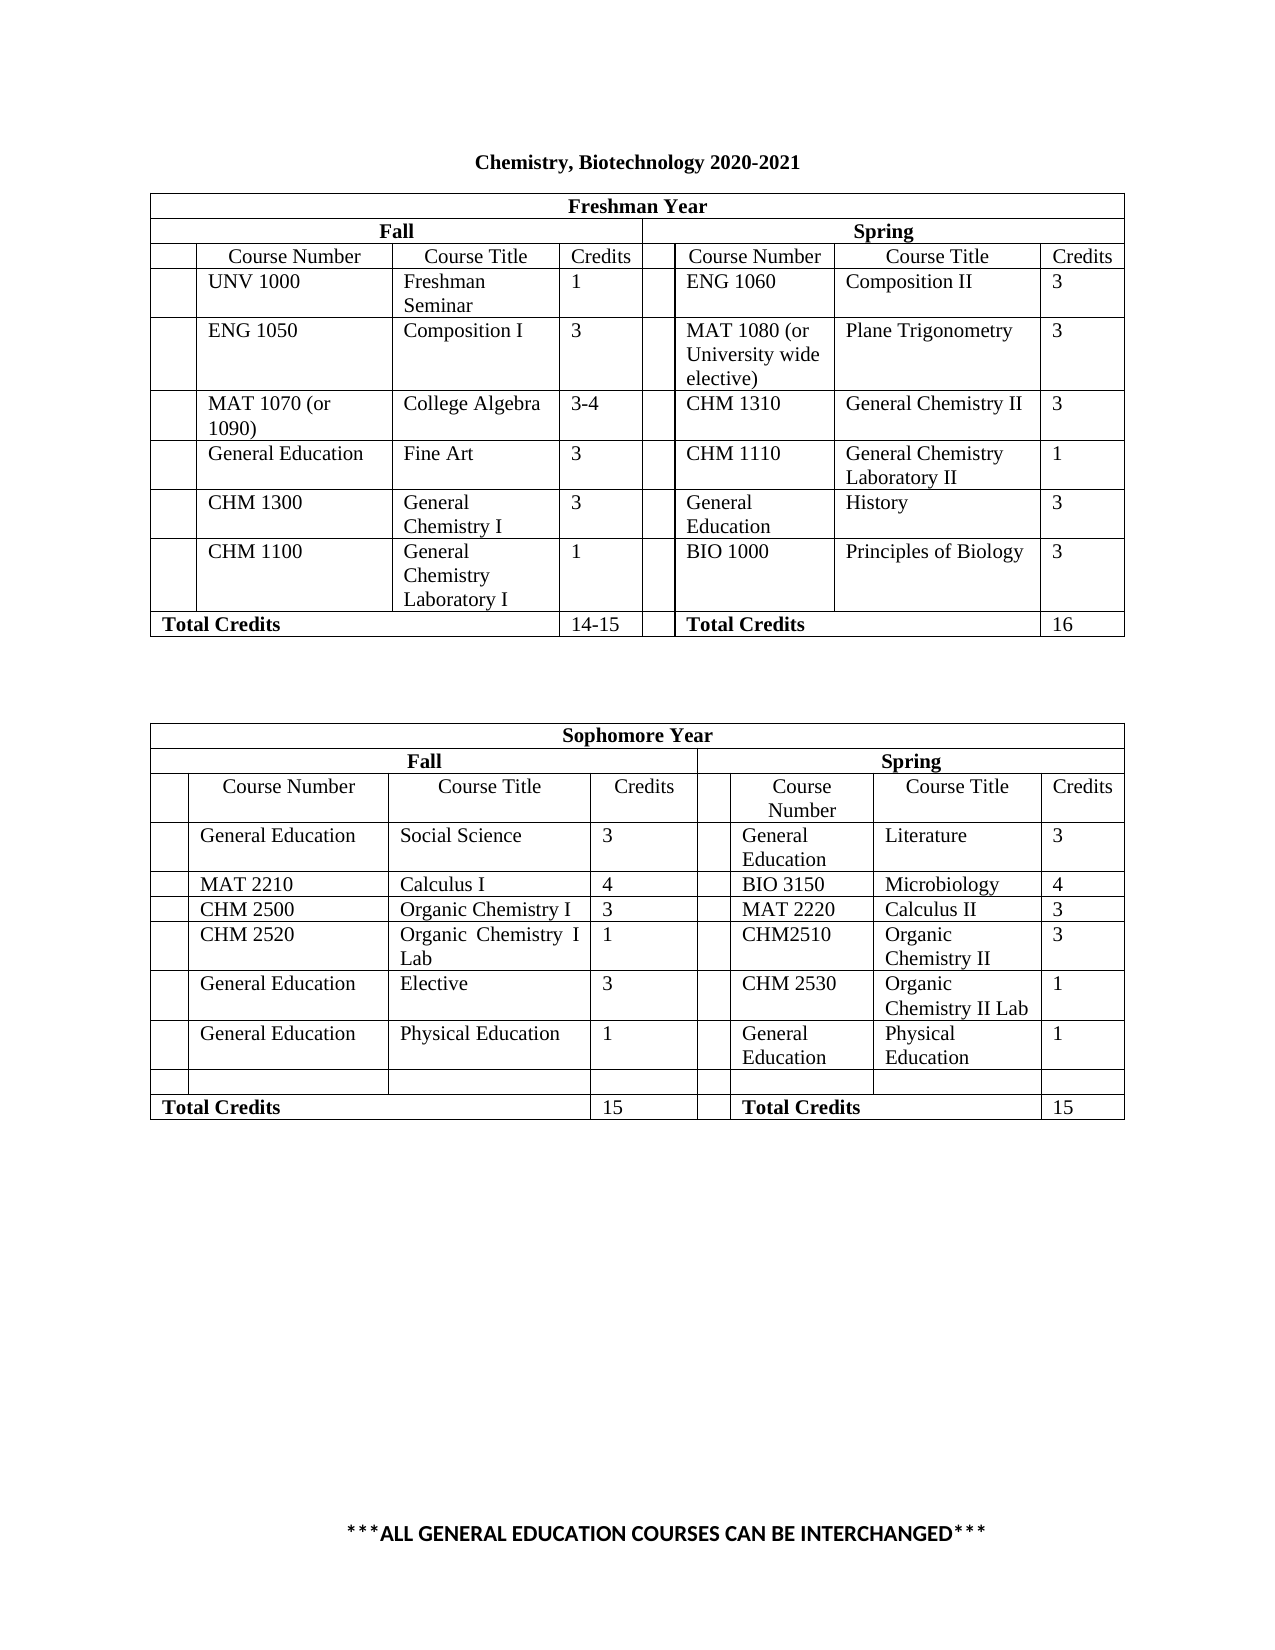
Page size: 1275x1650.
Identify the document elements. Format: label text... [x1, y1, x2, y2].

table_cell Course Title [393, 244, 559, 268]
table_cell [698, 897, 730, 921]
table_cell [151, 490, 196, 538]
table_cell MAT 2210 [189, 872, 388, 896]
table_cell [151, 1021, 188, 1069]
table_cell BIO 1000 [676, 539, 834, 611]
table_cell [151, 823, 188, 871]
table_cell 1 [1042, 971, 1124, 1019]
table_cell General Education [189, 1021, 388, 1069]
table_cell General Education [731, 1021, 873, 1069]
table_header Sophomore Year [151, 724, 1124, 747]
table_cell Total Credits [731, 1095, 1041, 1119]
table_cell 1 [591, 922, 697, 970]
table_cell [643, 318, 674, 390]
table_cell [151, 971, 188, 1019]
table_cell 3 [1042, 897, 1124, 921]
table_cell Credits [591, 774, 697, 822]
table_cell Fall [151, 219, 642, 243]
table_cell Fall [151, 749, 697, 773]
table_cell Course Title [835, 244, 1040, 268]
table_cell 3 [1041, 539, 1124, 611]
table_cell [874, 1070, 1041, 1094]
table_cell [731, 1070, 873, 1094]
table_cell General Chemistry II [835, 391, 1040, 439]
table_cell Spring [643, 219, 1124, 243]
table_cell 3 [1041, 269, 1124, 317]
table_cell 1 [1042, 1021, 1124, 1069]
table_cell ENG 1050 [197, 318, 392, 390]
table_cell [151, 922, 188, 970]
table_cell [151, 391, 196, 439]
table_cell ENG 1060 [676, 269, 834, 317]
table_cell 3 [560, 318, 642, 390]
table_cell General Education [189, 823, 388, 871]
table_cell MAT 1070 (or 1090) [197, 391, 392, 439]
table_cell [151, 872, 188, 896]
table_cell [151, 539, 196, 611]
table_cell [151, 897, 188, 921]
table_cell 1 [560, 539, 642, 611]
table_cell [151, 269, 196, 317]
table_cell Microbiology [874, 872, 1041, 896]
table_cell General Education [189, 971, 388, 1019]
table_cell [151, 441, 196, 489]
table_cell [643, 612, 674, 636]
table_cell Freshman Seminar [393, 269, 559, 317]
table_cell Course Number [676, 244, 834, 268]
table_cell BIO 3150 [731, 872, 873, 896]
table_header Freshman Year [151, 194, 1124, 218]
table_cell [151, 244, 196, 268]
table_cell Organic Chemistry II Lab [874, 971, 1041, 1019]
table_cell CHM 2520 [189, 922, 388, 970]
table_cell [643, 391, 674, 439]
text Chemistry, Biotechnology 2020-2021 [150, 150, 1125, 174]
table_cell Course Title [389, 774, 590, 822]
table_cell 15 [591, 1095, 697, 1119]
table_cell General Education [676, 490, 834, 538]
table_cell 3 [1041, 391, 1124, 439]
table_cell [591, 1070, 697, 1094]
table_cell Plane Trigonometry [835, 318, 1040, 390]
table_cell [189, 1070, 388, 1094]
table_cell [698, 971, 730, 1019]
table_cell Credits [1041, 244, 1124, 268]
table_cell Composition I [393, 318, 559, 390]
table_cell [698, 1095, 730, 1119]
table_cell Spring [698, 749, 1124, 773]
table_cell Total Credits [151, 1095, 590, 1119]
table_cell CHM 1100 [197, 539, 392, 611]
table_cell 14-15 [560, 612, 642, 636]
table_cell 3 [591, 971, 697, 1019]
table_cell General Education [731, 823, 873, 871]
table_cell CHM 1300 [197, 490, 392, 538]
table_cell History [835, 490, 1040, 538]
table_cell 1 [1041, 441, 1124, 489]
table_cell General Education [197, 441, 392, 489]
table_cell 16 [1041, 612, 1124, 636]
table_cell [698, 823, 730, 871]
table_cell [698, 922, 730, 970]
table_cell 3 [591, 897, 697, 921]
table_cell CHM 2530 [731, 971, 873, 1019]
table_cell MAT 1080 (or University wide elective) [676, 318, 834, 390]
table_cell [643, 490, 674, 538]
table_cell Course Number [731, 774, 873, 822]
table_cell CHM 1110 [676, 441, 834, 489]
table_cell 3 [560, 441, 642, 489]
table_cell UNV 1000 [197, 269, 392, 317]
table_cell [151, 1070, 188, 1094]
table_cell 4 [591, 872, 697, 896]
table_cell [643, 539, 674, 611]
table_cell Organic Chemistry I Lab [389, 922, 590, 970]
table_cell General Chemistry Laboratory II [835, 441, 1040, 489]
table_cell College Algebra [393, 391, 559, 439]
table_cell [698, 872, 730, 896]
table_cell General Chemistry I [393, 490, 559, 538]
table_cell 1 [560, 269, 642, 317]
table_cell 1 [591, 1021, 697, 1069]
table_cell Literature [874, 823, 1041, 871]
table_cell Physical Education [389, 1021, 590, 1069]
table_cell Organic Chemistry II [874, 922, 1041, 970]
table_cell [151, 318, 196, 390]
table_cell [1042, 1070, 1124, 1094]
table_cell Organic Chemistry I [389, 897, 590, 921]
table_cell 3 [1041, 490, 1124, 538]
table_cell MAT 2220 [731, 897, 873, 921]
table_cell [698, 1021, 730, 1069]
table_cell Social Science [389, 823, 590, 871]
table_cell 4 [1042, 872, 1124, 896]
table_cell Composition II [835, 269, 1040, 317]
table_cell 3 [1041, 318, 1124, 390]
table_cell Course Number [189, 774, 388, 822]
table_cell Principles of Biology [835, 539, 1040, 611]
table_cell [643, 441, 674, 489]
table_cell Calculus II [874, 897, 1041, 921]
table_cell 3 [1042, 922, 1124, 970]
table_cell Credits [1042, 774, 1124, 822]
table_cell Fine Art [393, 441, 559, 489]
table_cell 15 [1042, 1095, 1124, 1119]
table_cell 3-4 [560, 391, 642, 439]
table_cell [698, 1070, 730, 1094]
table_cell [643, 244, 674, 268]
table_cell CHM2510 [731, 922, 873, 970]
table_cell Course Title [874, 774, 1041, 822]
table_cell Elective [389, 971, 590, 1019]
table_cell Course Number [197, 244, 392, 268]
table_cell Total Credits [151, 612, 559, 636]
table_cell CHM 2500 [189, 897, 388, 921]
table_cell Physical Education [874, 1021, 1041, 1069]
table_cell 3 [1042, 823, 1124, 871]
table_cell 3 [591, 823, 697, 871]
table_cell General Chemistry Laboratory I [393, 539, 559, 611]
table_cell Total Credits [676, 612, 1040, 636]
table_cell Credits [560, 244, 642, 268]
table_cell [151, 774, 188, 822]
table_cell [698, 774, 730, 822]
table_cell 3 [560, 490, 642, 538]
table_cell CHM 1310 [676, 391, 834, 439]
table_cell [389, 1070, 590, 1094]
table_cell Calculus I [389, 872, 590, 896]
table_cell [643, 269, 674, 317]
